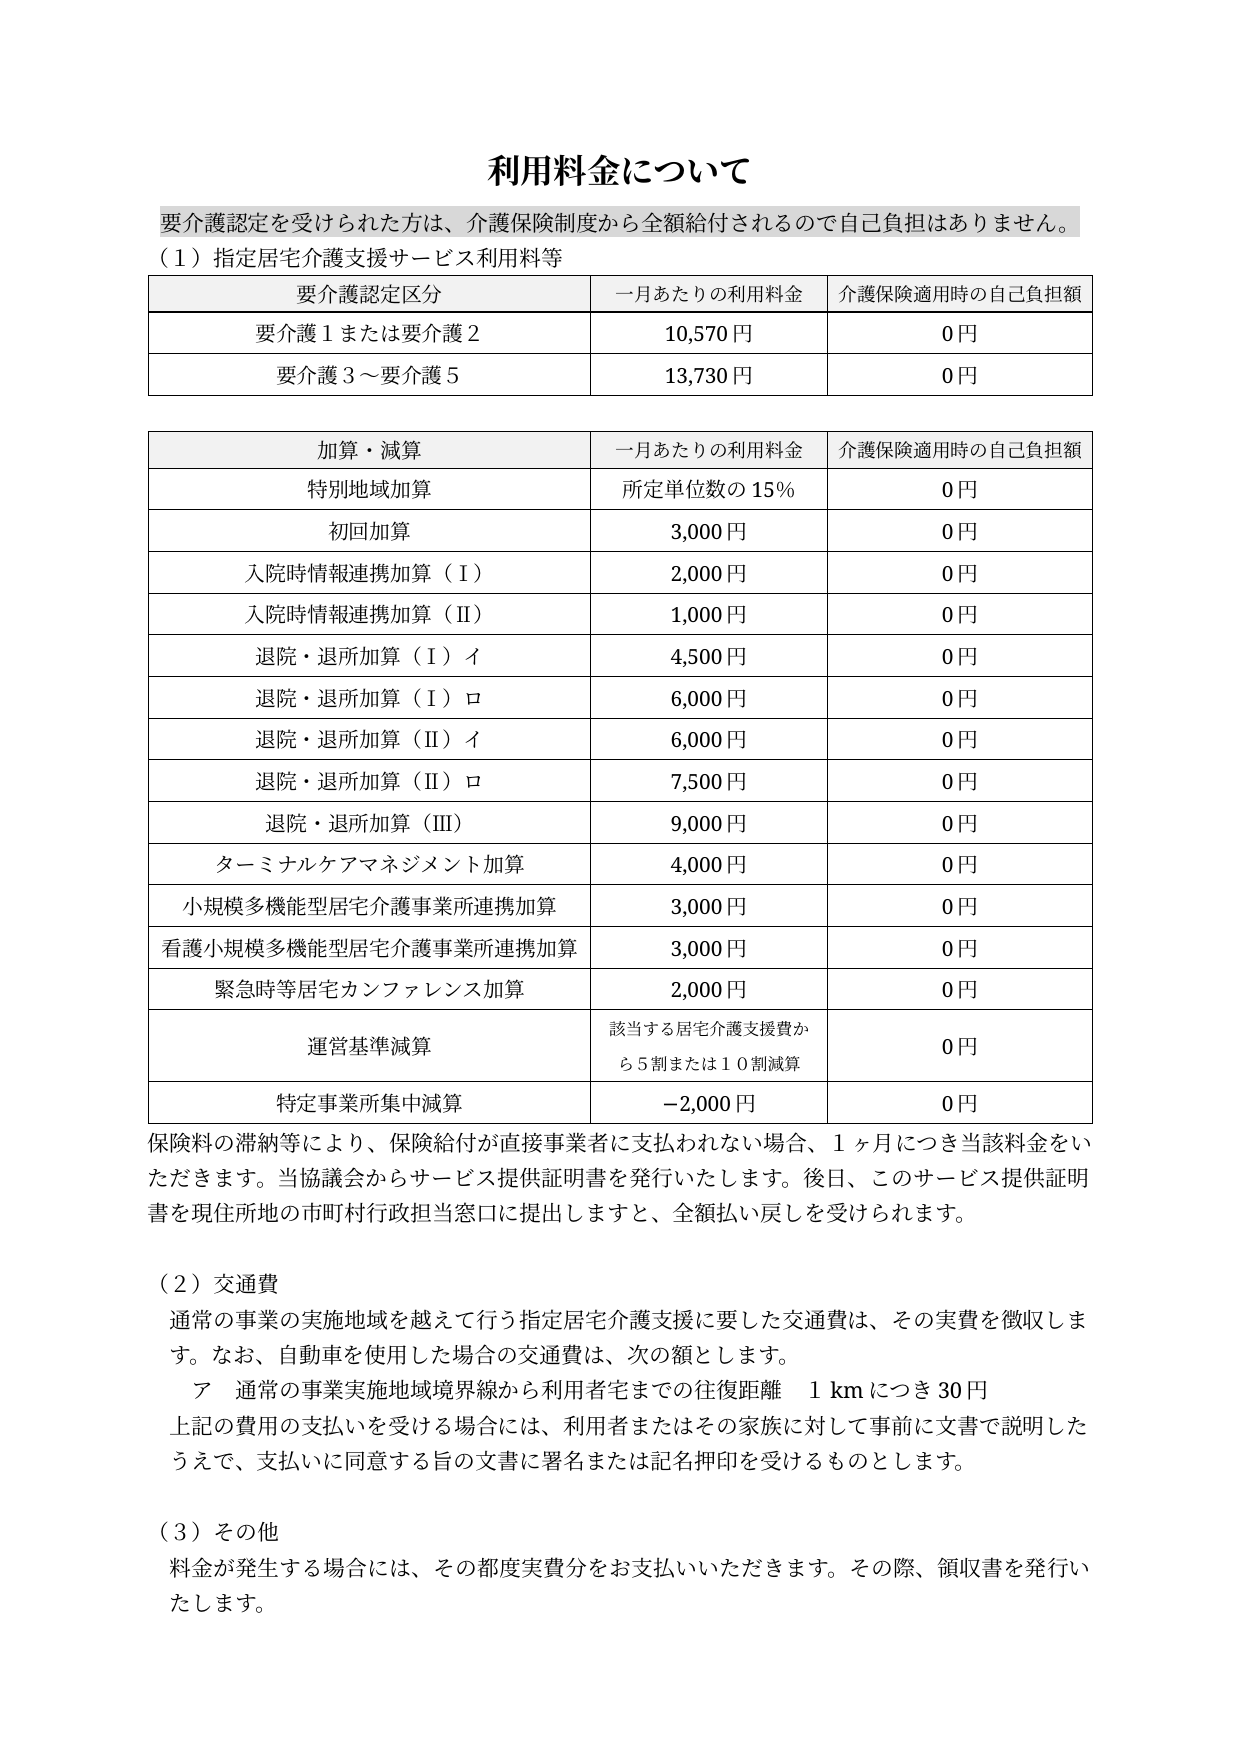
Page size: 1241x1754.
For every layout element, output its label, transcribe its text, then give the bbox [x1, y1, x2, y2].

table_header 介護保険適用時の自己負担額 [828, 432, 1092, 468]
table_cell 0円 [828, 760, 1092, 801]
table_cell 0円 [828, 1082, 1092, 1123]
table_header 介護保険適用時の自己負担額 [828, 276, 1092, 311]
text （３）その他 [148, 1513, 1092, 1549]
table_cell 0円 [828, 552, 1092, 593]
table_cell 0円 [828, 719, 1092, 759]
table_header 一月あたりの利用料金 [591, 432, 827, 468]
table_cell 要介護３〜要介護５ [149, 354, 590, 395]
table_cell 0円 [828, 313, 1092, 353]
table_cell 看護小規模多機能型居宅介護事業所連携加算 [149, 927, 590, 968]
table_cell 6,000円 [591, 719, 827, 759]
table_cell 特定事業所集中減算 [149, 1082, 590, 1123]
table_cell 1,000円 [591, 594, 827, 634]
table_cell 特別地域加算 [149, 469, 590, 509]
table_cell 入院時情報連携加算（Ⅱ） [149, 594, 590, 634]
table_cell 3,000円 [591, 927, 827, 968]
table_cell 0円 [828, 844, 1092, 884]
table_cell 4,500円 [591, 635, 827, 676]
text （２）交通費 [148, 1266, 1092, 1301]
table_cell 0円 [828, 1010, 1092, 1081]
table_header 要介護認定区分 [149, 276, 590, 311]
table_cell 0円 [828, 927, 1092, 968]
table_cell 0円 [828, 802, 1092, 843]
table_cell 2,000円 [591, 552, 827, 593]
table_header 加算・減算 [149, 432, 590, 468]
text 要介護認定を受けられた方は、介護保険制度から全額給付されるので自己負担はありません。 [148, 204, 1092, 239]
table_cell 6,000円 [591, 677, 827, 718]
table_cell −2,000円 [591, 1082, 827, 1123]
table_cell 小規模多機能型居宅介護事業所連携加算 [149, 885, 590, 926]
table_cell 退院・退所加算（Ⅰ）ロ [149, 677, 590, 718]
table_cell 0円 [828, 510, 1092, 551]
table_cell 該当する居宅介護支援費から５割または１０割減算 [591, 1010, 827, 1081]
table_cell 運営基準減算 [149, 1010, 590, 1081]
table_header 一月あたりの利用料金 [591, 276, 827, 311]
text 通常の事業の実施地域を越えて行う指定居宅介護支援に要した交通費は、その実費を徴収します。なお、自動車を使用した場合の交通費は、次の額とします。 [148, 1301, 1092, 1372]
text （１）指定居宅介護支援サービス利用料等 [148, 239, 1092, 275]
table_cell 3,000円 [591, 885, 827, 926]
table_cell 0円 [828, 677, 1092, 718]
table_cell 7,500円 [591, 760, 827, 801]
table_cell 初回加算 [149, 510, 590, 551]
table_cell 緊急時等居宅カンファレンス加算 [149, 969, 590, 1009]
text 料金が発生する場合には、その都度実費分をお支払いいただきます。その際、領収書を発行いたします。 [148, 1549, 1092, 1620]
table_cell 0円 [828, 354, 1092, 395]
table_cell 0円 [828, 635, 1092, 676]
table_cell 0円 [828, 594, 1092, 634]
table_cell 0円 [828, 469, 1092, 509]
text 利用料金について [148, 133, 1092, 204]
table_cell 13,730円 [591, 354, 827, 395]
table_cell 0円 [828, 885, 1092, 926]
table_cell 9,000円 [591, 802, 827, 843]
table_cell 要介護１または要介護２ [149, 313, 590, 353]
table_cell 入院時情報連携加算（Ⅰ） [149, 552, 590, 593]
text 保険料の滞納等により、保険給付が直接事業者に支払われない場合、１ヶ月につき当該料金をいただきます。当協議会からサービス提供証明書を発行いたします。後日、このサービス提供証明書を現住所地の市町村行政担当窓口に提出しますと、全額払い戻しを受けられます。 [148, 1124, 1092, 1230]
table_cell 3,000円 [591, 510, 827, 551]
table_cell 所定単位数の15％ [591, 469, 827, 509]
table_cell ターミナルケアマネジメント加算 [149, 844, 590, 884]
table_cell 退院・退所加算（Ⅰ）イ [149, 635, 590, 676]
text 上記の費用の支払いを受ける場合には、利用者またはその家族に対して事前に文書で説明したうえで、支払いに同意する旨の文書に署名または記名押印を受けるものとします。 [148, 1407, 1092, 1478]
table_cell 退院・退所加算（Ⅱ）ロ [149, 760, 590, 801]
table_cell 0円 [828, 969, 1092, 1009]
table_cell 4,000円 [591, 844, 827, 884]
text ア 通常の事業実施地域境界線から利用者宅までの往復距離 １kmにつき30円 [148, 1372, 1092, 1407]
table_cell 退院・退所加算（Ⅱ）イ [149, 719, 590, 759]
table_cell 退院・退所加算（Ⅲ） [149, 802, 590, 843]
table_cell 10,570円 [591, 313, 827, 353]
table_cell 2,000円 [591, 969, 827, 1009]
